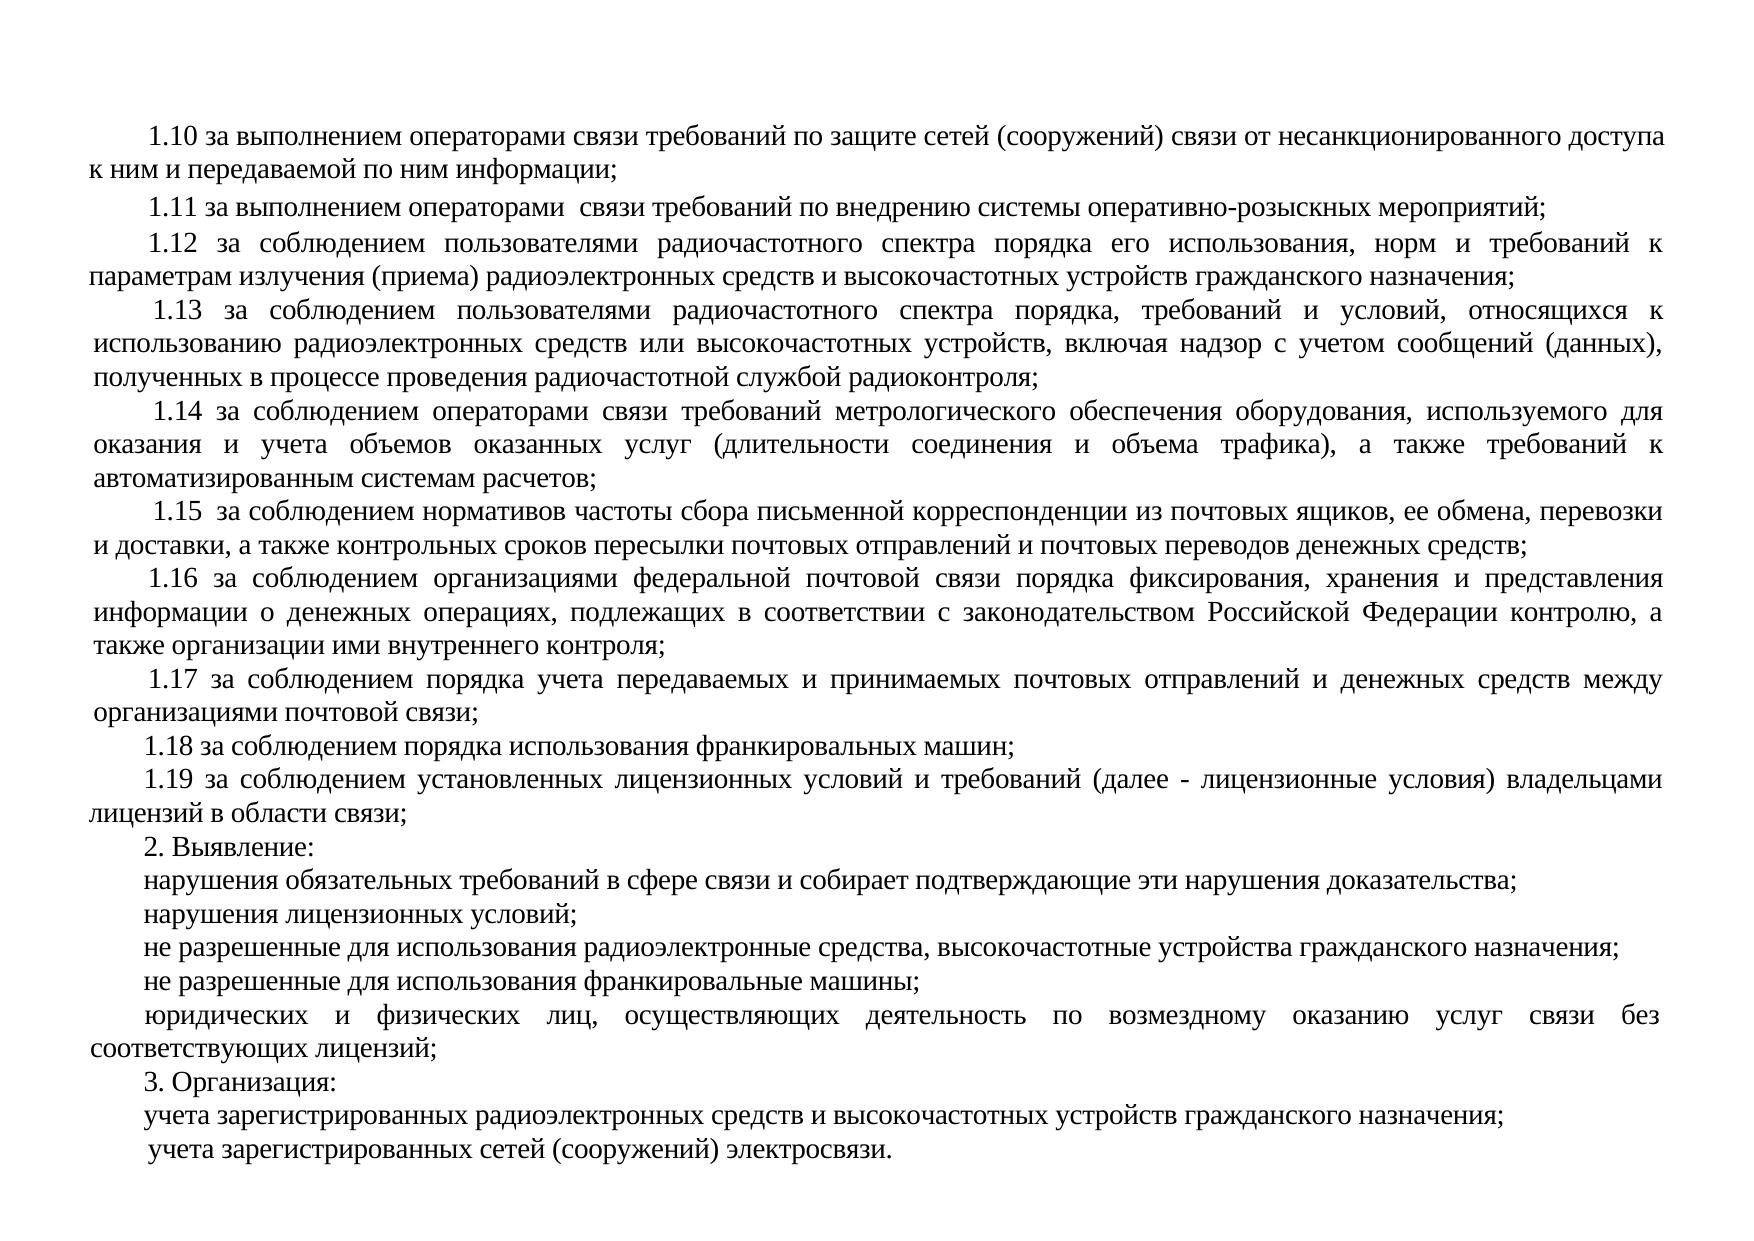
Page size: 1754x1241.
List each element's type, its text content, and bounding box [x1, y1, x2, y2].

text 1.17 за соблюдением порядка учета передаваемых и принимаемых почтовых отправлений и денежных средств между организациями почтовой связи; [93, 661, 1664, 728]
text 1.19 за соблюдением установленных лицензионных условий и требований (далее - лицензионные условия) владельцами лицензий в области связи; [89, 762, 1664, 829]
text нарушения лицензионных условий; [89, 896, 1665, 929]
text 3. Организация: [89, 1064, 1665, 1097]
text 1.11 за выполнением операторами связи требований по внедрению системы оперативно-розыскных мероприятий; [89, 185, 1665, 225]
text юридических и физических лиц, осуществляющих деятельность по возмездному оказанию услуг связи без соответствующих лицензий; [90, 997, 1660, 1064]
text 1.12 за соблюдением пользователями радиочастотного спектра порядка его использования, норм и требований к параметрам излучения (приема) радиоэлектронных средств и высокочастотных устройств гражданского назначения; [89, 225, 1664, 292]
text не разрешенные для использования радиоэлектронные средства, высокочастотные устройства гражданского назначения; [89, 929, 1665, 963]
text нарушения обязательных требований в сфере связи и собирает подтверждающие эти нарушения доказательства; [89, 862, 1665, 896]
text 1.10 за выполнением операторами связи требований по защите сетей (сооружений) связи от несанкционированного доступа к ним и передаваемой по ним информации; [89, 118, 1665, 185]
text 1.18 за соблюдением порядка использования франкировальных машин; [89, 728, 1664, 762]
text учета зарегистрированных сетей (сооружений) электросвязи. [89, 1131, 1665, 1164]
text не разрешенные для использования франкировальные машины; [89, 963, 1661, 997]
text 1.13 за соблюдением пользователями радиочастотного спектра порядка, требований и условий, относящихся к использованию радиоэлектронных средств или высокочастотных устройств, включая надзор с учетом сообщений (данных), полученных в процессе проведения радиочастотной службой радиоконтроля; [93, 292, 1664, 393]
text 2. Выявление: [89, 829, 1665, 862]
text 1.16 за соблюдением организациями федеральной почтовой связи порядка фиксирования, хранения и представления информации о денежных операциях, подлежащих в соответствии с законодательством Российской Федерации контролю, а также организации ими внутреннего контроля; [93, 560, 1664, 661]
text 1.14 за соблюдением операторами связи требований метрологического обеспечения оборудования, используемого для оказания и учета объемов оказанных услуг (длительности соединения и объема трафика), а также требований к автоматизированным системам расчетов; [93, 393, 1664, 493]
text 1.15 за соблюдением нормативов частоты сбора письменной корреспонденции из почтовых ящиков, ее обмена, перевозки и доставки, а также контрольных сроков пересылки почтовых отправлений и почтовых переводов денежных средств; [93, 493, 1664, 560]
text учета зарегистрированных радиоэлектронных средств и высокочастотных устройств гражданского назначения; [89, 1097, 1665, 1131]
